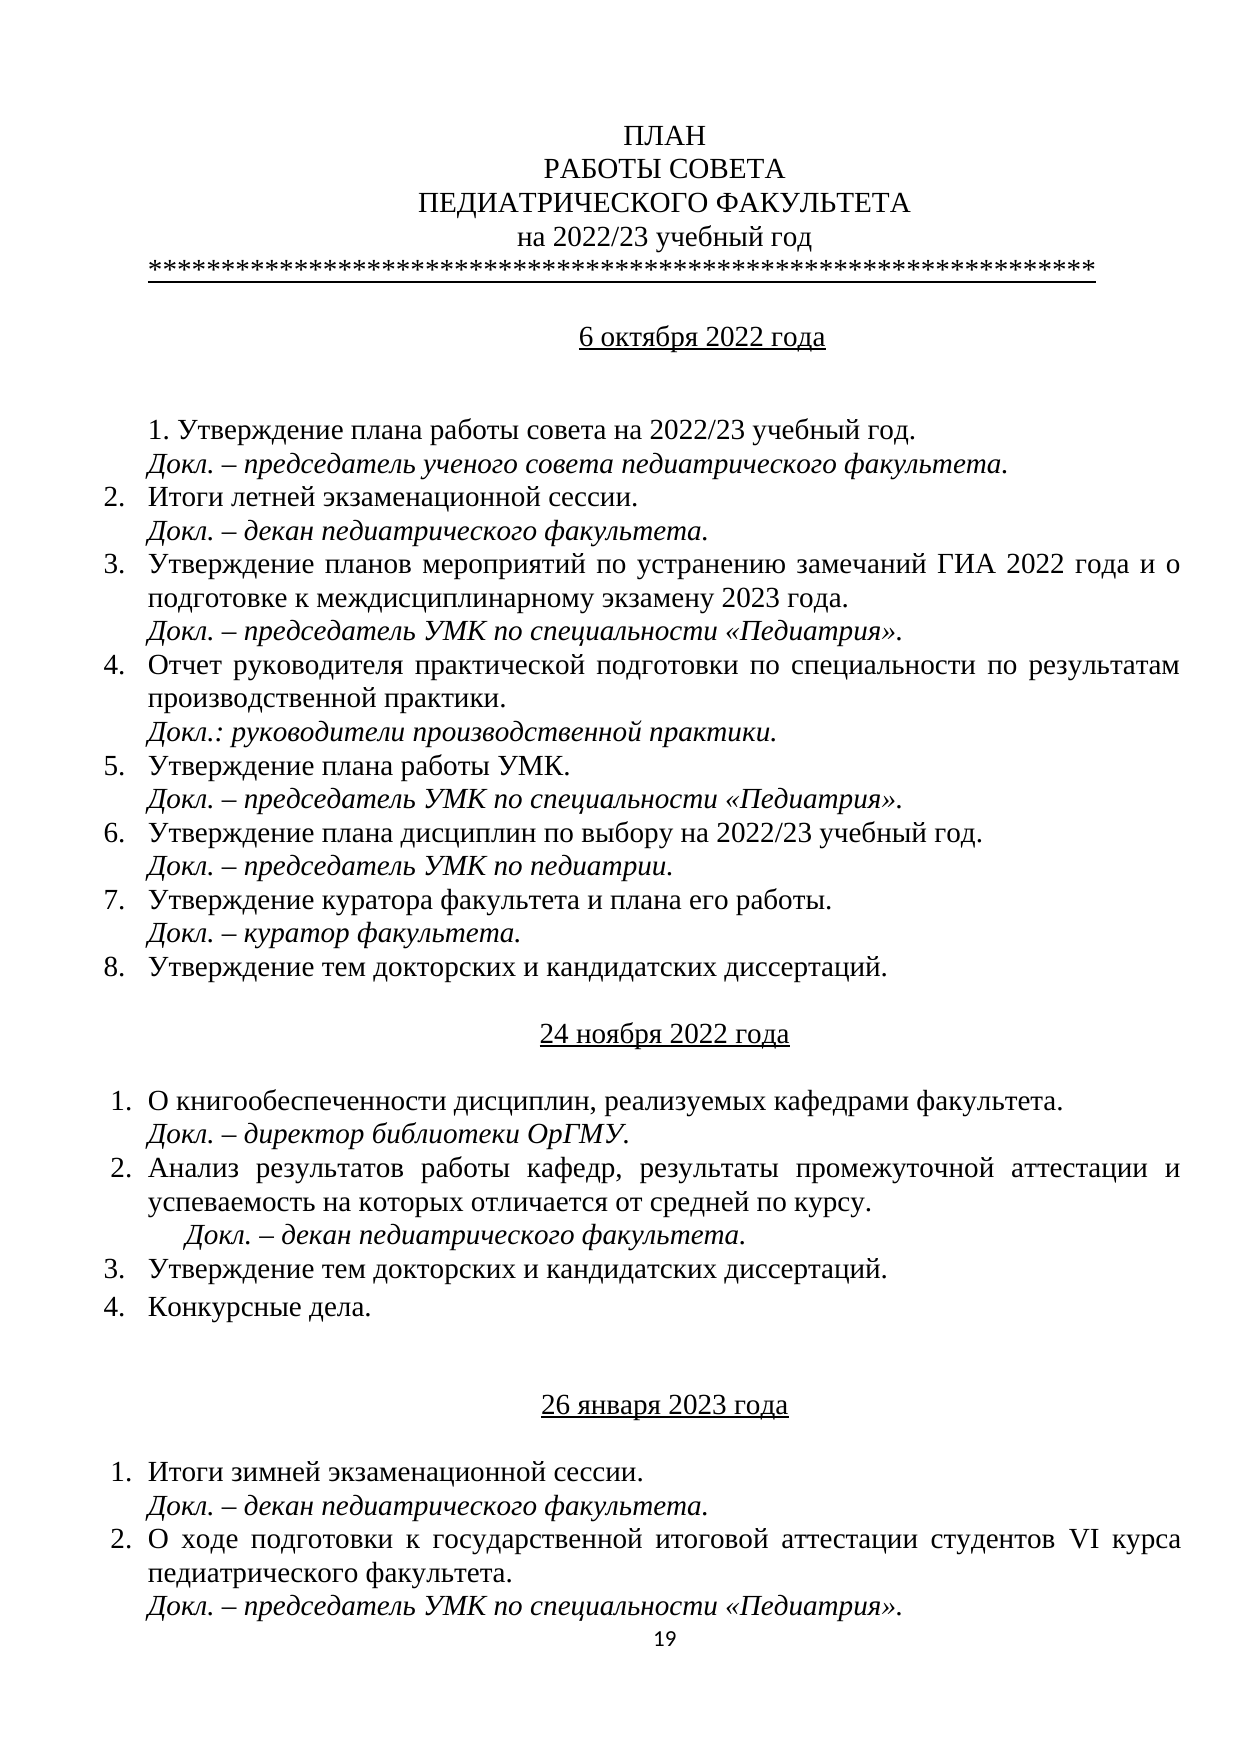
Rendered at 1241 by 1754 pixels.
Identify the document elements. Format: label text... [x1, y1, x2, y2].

list Утверждение тем докторских и кандидатских диссертаций. [103, 949, 1181, 982]
list Итоги зимней экзаменационной сессии. Докл. – декан педиатрического факультета. [110, 1454, 1181, 1521]
list Утверждение плана дисциплин по выбору на 2022/23 учебный год. Докл. – председатель УМК по педиатрии. [103, 815, 1181, 882]
list Утверждение тем докторских и кандидатских диссертаций. [103, 1251, 1181, 1284]
text Докл. – декан педиатрического факультета. [185, 1217, 1181, 1251]
text 1. Утверждение плана работы совета на 2022/23 учебный год. [148, 412, 1181, 446]
list Утверждение планов мероприятий по устранению замечаний ГИА 2022 года и о подготовке к междисциплинарному экзамену 2023 года. Докл. – председатель УМК по специальности «Педиатрия». [103, 546, 1181, 647]
text ПЛАН [148, 118, 1181, 152]
list Конкурсные дела. [103, 1289, 1181, 1323]
list Утверждение плана работы УМК. Докл. – председатель УМК по специальности «Педиатрия». [103, 748, 1181, 815]
list Анализ результатов работы кафедр, результаты промежуточной аттестации и успеваемость на которых отличается от средней по курсу. [110, 1150, 1181, 1217]
text ***************************************************************** [148, 252, 1181, 286]
text 26 января 2023 года [148, 1387, 1181, 1421]
list Утверждение куратора факультета и плана его работы. Докл. – куратор факультета. [103, 882, 1181, 949]
list 6 октября 2022 года [223, 319, 1181, 353]
list О книгообеспеченности дисциплин, реализуемых кафедрами факультета. Докл. – директор библиотеки ОрГМУ. [110, 1083, 1181, 1150]
text 24 ноября 2022 года [148, 1016, 1181, 1049]
text РАБОТЫ СОВЕТА [148, 152, 1181, 185]
text ПЕДИАТРИЧЕСКОГО ФАКУЛЬТЕТА [148, 185, 1181, 219]
text Докл. – председатель ученого совета педиатрического факультета. [148, 446, 1181, 479]
list О ходе подготовки к государственной итоговой аттестации студентов VI курса педиатрического факультета. Докл. – председатель УМК по специальности «Педиатрия». [110, 1521, 1181, 1622]
text на 2022/23 учебный год [148, 219, 1181, 252]
list Итоги летней экзаменационной сессии. Докл. – декан педиатрического факультета. [103, 479, 1181, 546]
list Отчет руководителя практической подготовки по специальности по результатам производственной практики. Докл.: руководители производственной практики. [103, 647, 1181, 748]
